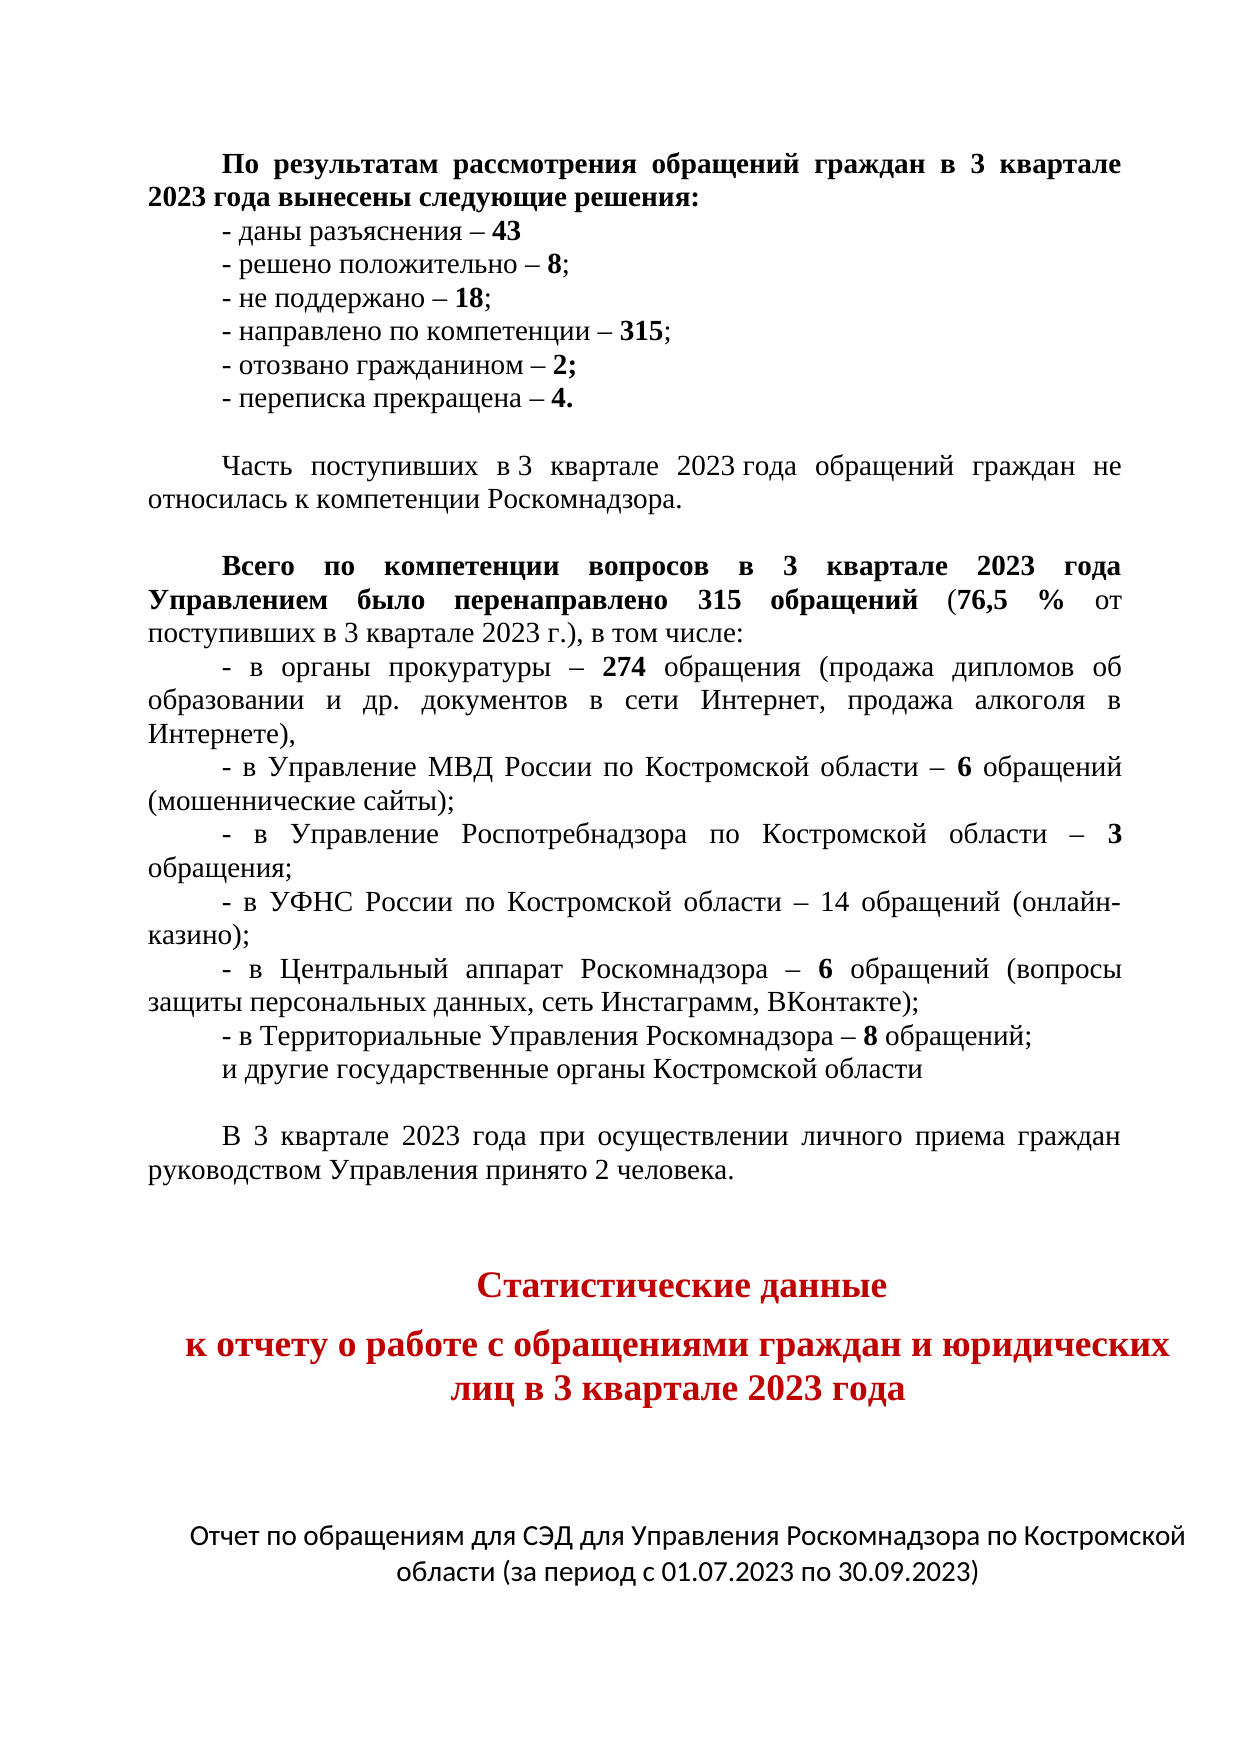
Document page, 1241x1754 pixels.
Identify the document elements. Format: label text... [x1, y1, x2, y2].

text - в Территориальные Управления Роскомнадзора – 8 обращений; [148, 1018, 1122, 1051]
text - направлено по компетенции – 315; [148, 313, 1122, 347]
text - в Центральный аппарат Роскомнадзора – 6 обращений (вопросы защиты персональных данных, сеть Инстаграмм, ВКонтакте); [148, 951, 1122, 1018]
text По результатам рассмотрения обращений граждан в 3 квартале 2023 года вынесены следующие решения: [148, 146, 1122, 213]
text Часть поступивших в 3 квартале 2023 года обращений граждан не относилась к компетенции Роскомнадзора. [148, 448, 1122, 515]
text - в Управление Роспотребнадзора по Костромской области – 3 обращения; [148, 817, 1122, 884]
text Статистические данные [148, 1262, 1122, 1305]
text Всего по компетенции вопросов в 3 квартале 2023 года Управлением было перенаправлено 315 обращений (76,5 % от поступивших в 3 квартале 2023 г.), в том числе: [148, 548, 1122, 649]
text В 3 квартале 2023 года при осуществлении личного приема граждан руководством Управления принято 2 человека. [148, 1118, 1122, 1186]
text - не поддержано – 18; [148, 280, 1122, 313]
text - переписка прекращена – 4. [148, 381, 1122, 414]
text - отозвано гражданином – 2; [148, 347, 1122, 381]
text и другие государственные органы Костромской области [148, 1051, 1122, 1085]
table_header к отчету о работе с обращениями граждан и юридических лиц в 3 квартале 2023 года [160, 1305, 1196, 1451]
text - в УФНС России по Костромской области – 14 обращений (онлайн-казино); [148, 884, 1122, 951]
text - решено положительно – 8; [148, 246, 1122, 280]
text - в Управление МВД России по Костромской области – 6 обращений (мошеннические сайты); [148, 749, 1122, 817]
text - в органы прокуратуры – 274 обращения (продажа дипломов об образовании и др. документов в сети Интернет, продажа алкоголя в Интернете), [148, 649, 1122, 749]
table_header [150, 1480, 1204, 1626]
text - даны разъяснения – 43 [148, 213, 1122, 246]
